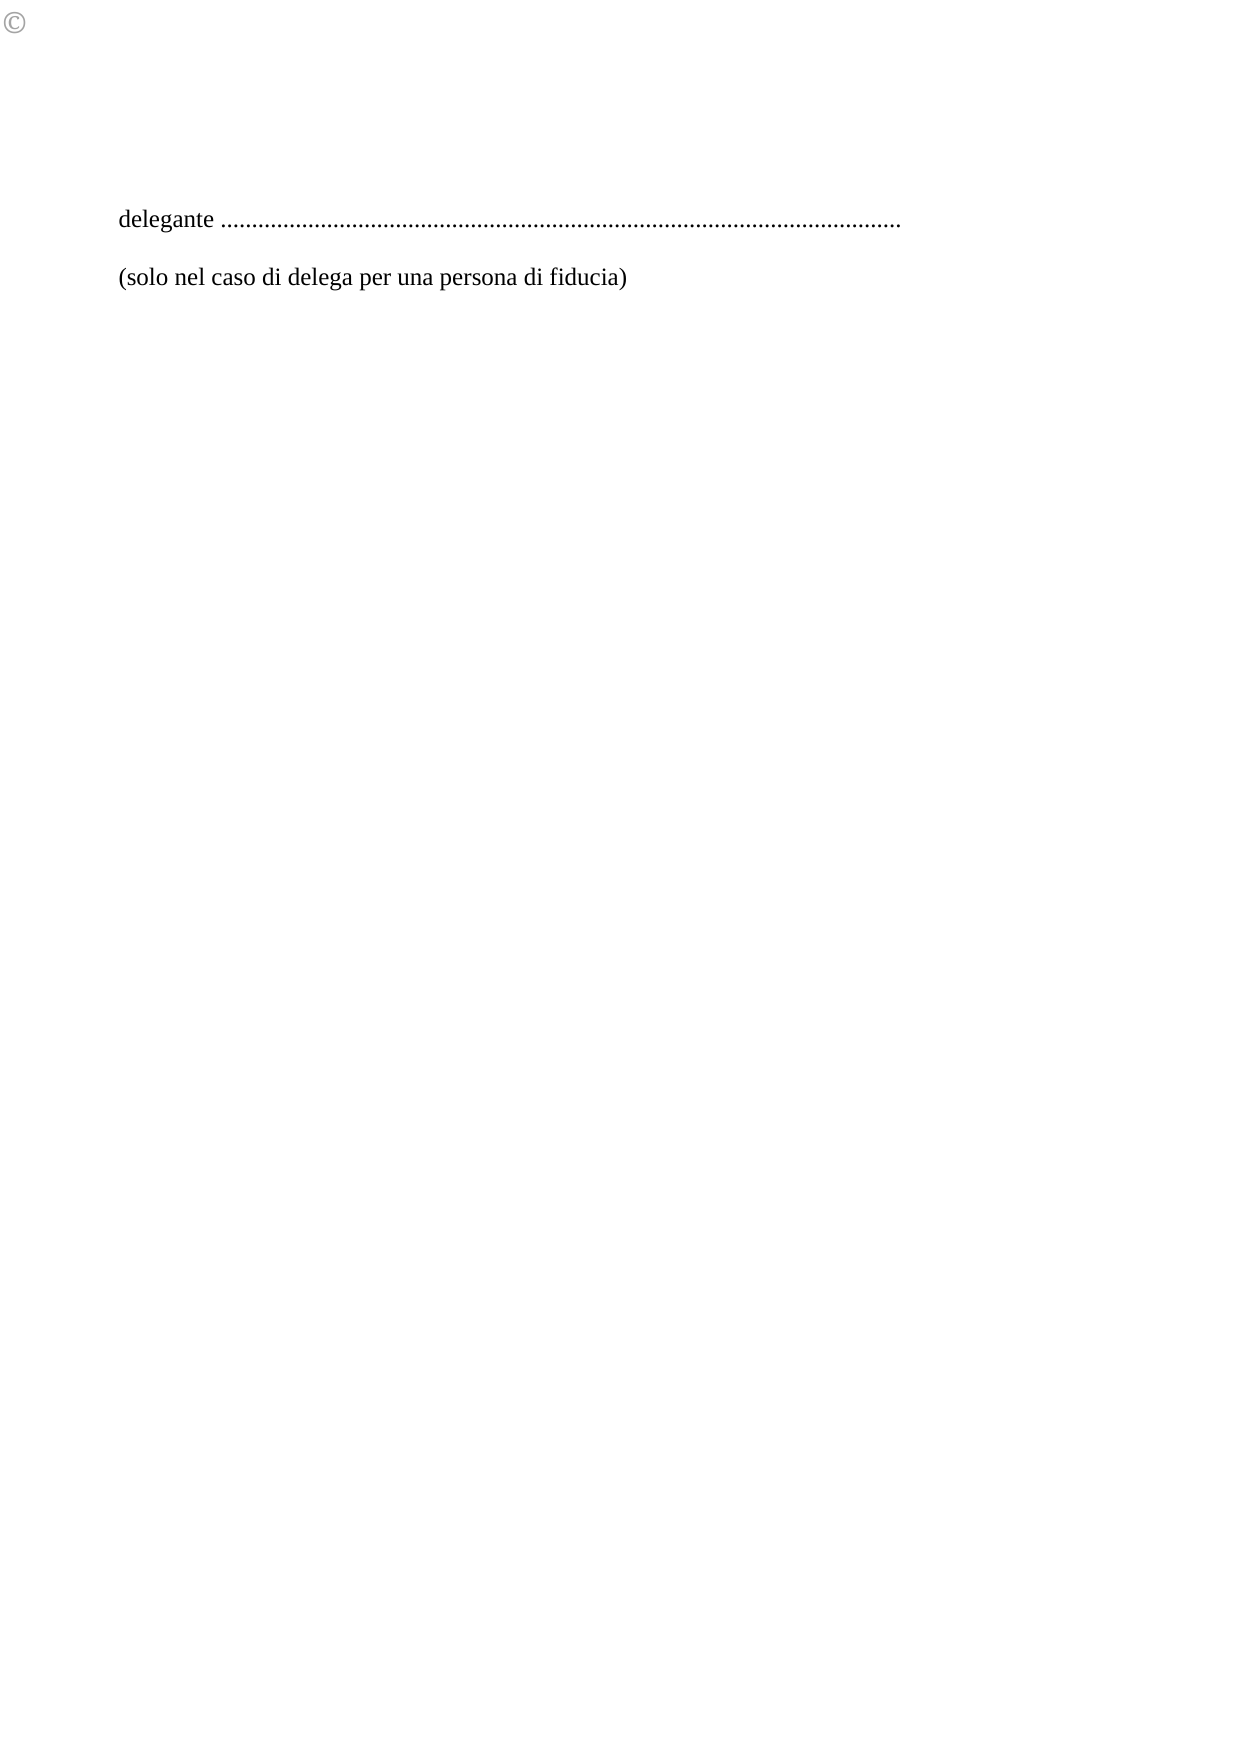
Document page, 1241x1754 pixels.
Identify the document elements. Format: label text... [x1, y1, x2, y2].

text delegante ............................................................................................................. [118, 204, 1121, 233]
text (solo nel caso di delega per una persona di fiducia) [118, 262, 1121, 291]
